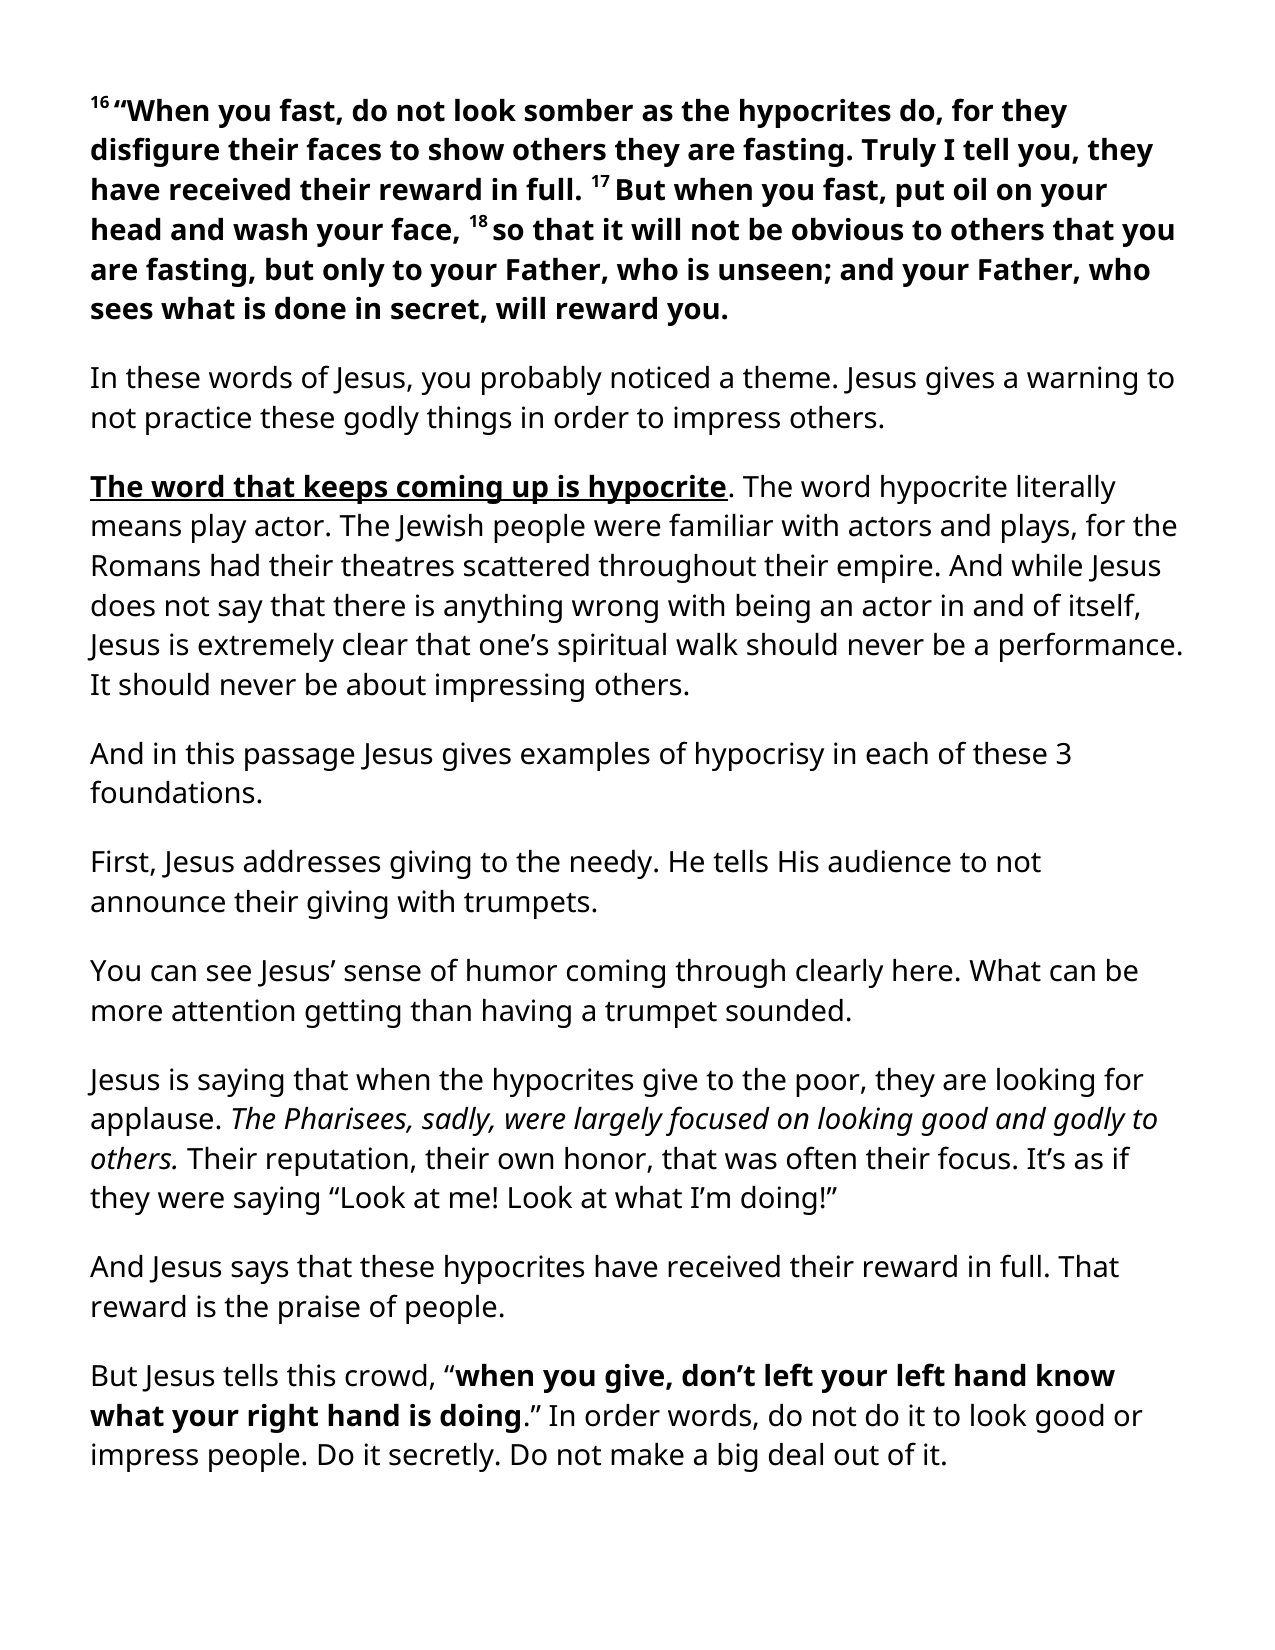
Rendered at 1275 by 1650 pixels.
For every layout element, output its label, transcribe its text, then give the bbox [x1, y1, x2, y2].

text The word that keeps coming up is hypocrite. The word hypocrite literally means play actor. The Jewish people were familiar with actors and plays, for the Romans had their theatres scattered throughout their empire. And while Jesus does not say that there is anything wrong with being an actor in and of itself, Jesus is extremely clear that one’s spiritual walk should never be a performance. It should never be about impressing others. [90, 466, 1185, 704]
text But Jesus tells this crowd, “when you give, don’t left your left hand know what your right hand is doing.” In order words, do not do it to look good or impress people. Do it secretly. Do not make a big deal out of it. [90, 1355, 1185, 1474]
text In these words of Jesus, you probably noticed a theme. Jesus gives a warning to not practice these godly things in order to impress others. [90, 357, 1185, 437]
text Jesus is saying that when the hypocrites give to the poor, they are looking for applause. The Pharisees, sadly, were largely focused on looking good and godly to others. Their reputation, their own honor, that was often their focus. It’s as if they were saying “Look at me! Look at what I’m doing!” [90, 1059, 1185, 1217]
text First, Jesus addresses giving to the needy. He tells His audience to not announce their giving with trumpets. [90, 842, 1185, 921]
text 16 “When you fast, do not look somber as the hypocrites do, for they disfigure their faces to show others they are fasting. Truly I tell you, they have received their reward in full. 17 But when you fast, put oil on your head and wash your face, 18 so that it will not be obvious to others that you are fasting, but only to your Father, who is unseen; and your Father, who sees what is done in secret, will reward you. [90, 90, 1185, 328]
text And in this passage Jesus gives examples of hypocrisy in each of these 3 foundations. [90, 733, 1185, 812]
text You can see Jesus’ sense of humor coming through clearly here. What can be more attention getting than having a trumpet sounded. [90, 950, 1185, 1029]
text And Jesus says that these hypocrites have received their reward in full. That reward is the praise of people. [90, 1247, 1185, 1326]
